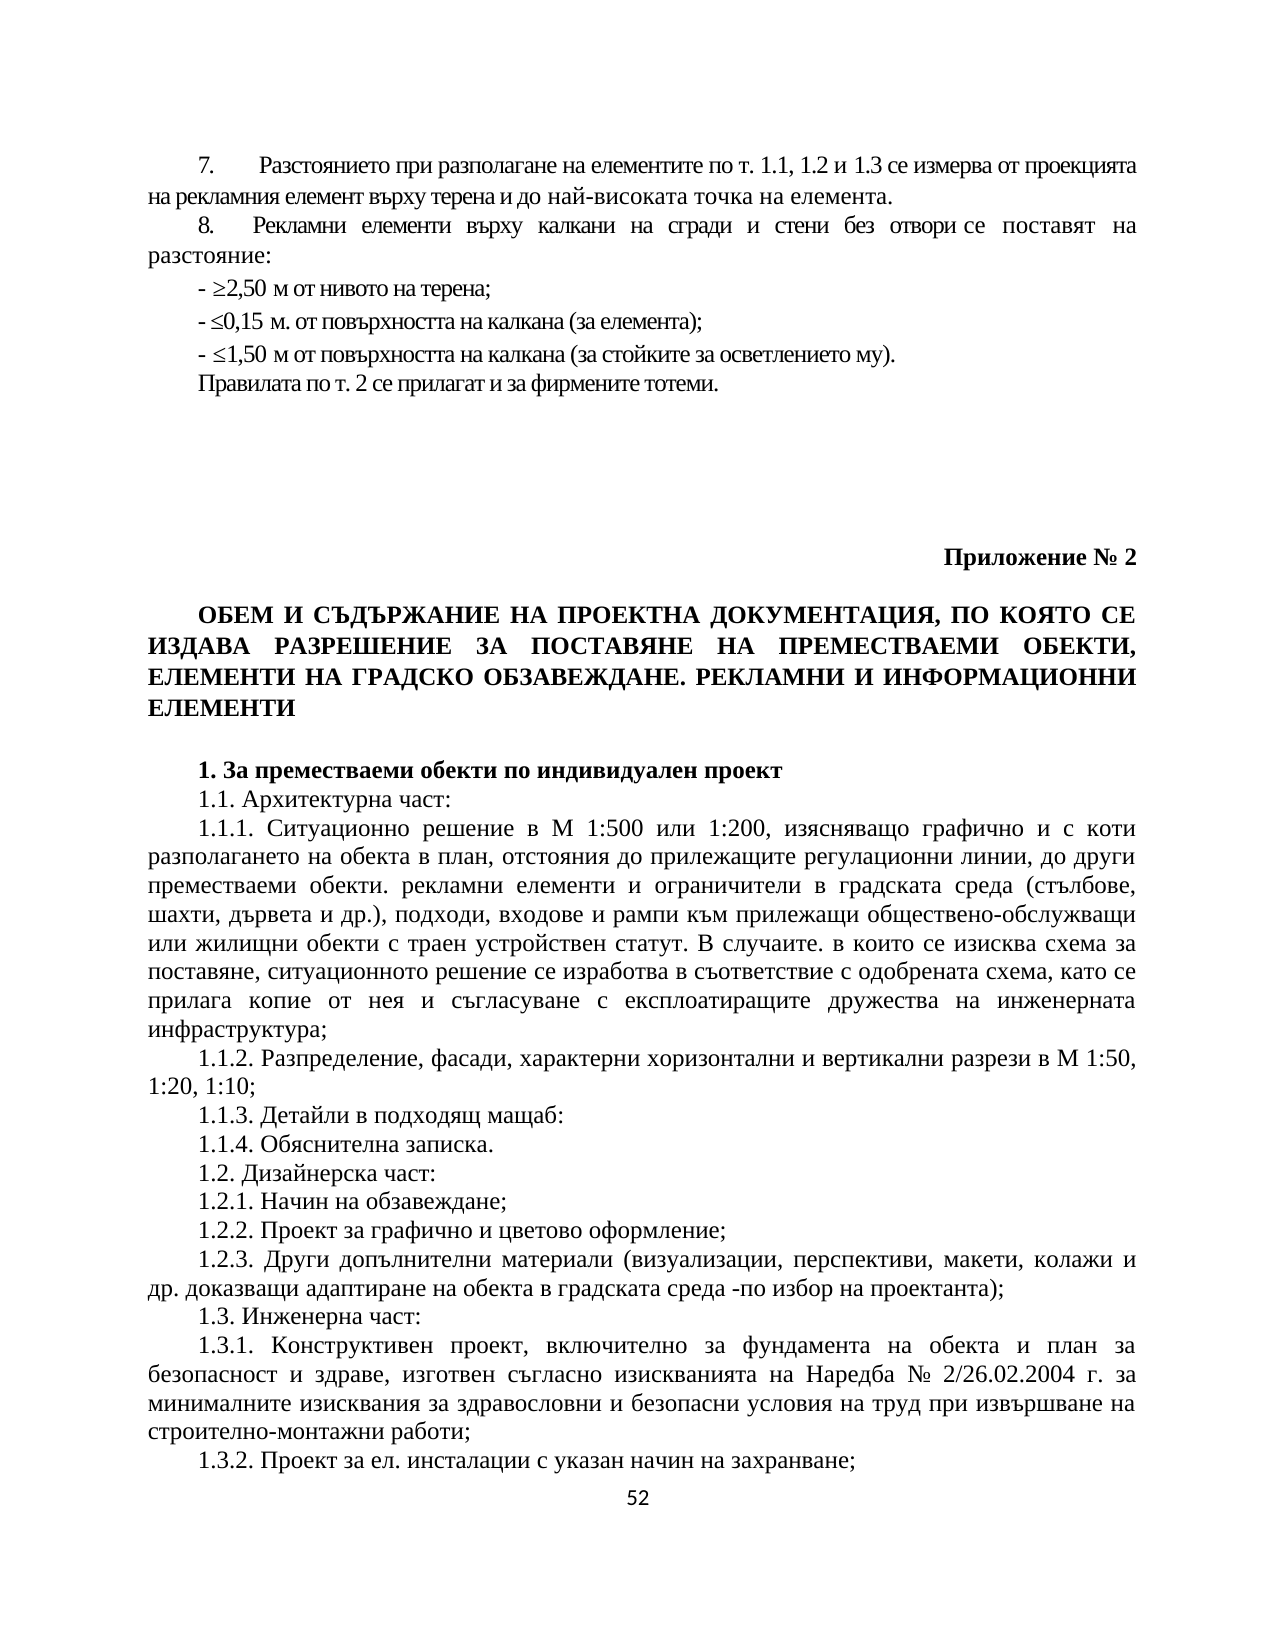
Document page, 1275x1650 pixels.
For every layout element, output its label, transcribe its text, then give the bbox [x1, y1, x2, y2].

text 1.1.2. Разпределение, фасади, характерни хоризонтални и вертикални разрези в М 1:50, 1:20, 1:10; [148, 1043, 1137, 1100]
text - ≥2,50 м от нивото на терена; [148, 269, 1137, 302]
text 1.1.4. Обяснителна записка. [148, 1129, 1137, 1158]
text 1.3. Инженерна част: [148, 1301, 1137, 1330]
text 1. За преместваеми обекти по индивидуален проект [148, 755, 1137, 784]
text 1.2.1. Начин на обзавеждане; [148, 1186, 1137, 1215]
text 7. Разстоянието при разполагане на елементите по т. 1.1, 1.2 и 1.3 се измерва от проекцията на рекламния елемент върху терена и до най-високата точка на елемента. [148, 148, 1137, 210]
text 1.1.1. Ситуационно решение в М 1:500 или 1:200, изясняващо графично и с коти разполагането на обекта в план, отстояния до прилежащите регулационни линии, до други преместваеми обекти. рекламни елементи и ограничители в градската среда (стълбове, шахти, дървета и др.), подходи, входове и рампи към прилежащи обществено-обслужващи или жилищни обекти с траен устройствен статут. В случаите. в които се изисква схема за поставяне, ситуационното решение се изработва в съответствие с одобрената схема, като се прилага копие от нея и съгласуване с експлоатиращите дружества на инженерната инфраструктура; [148, 813, 1137, 1043]
text - ≤0,15 м. от повърхността на калкана (за елемента); [148, 302, 1137, 335]
text - ≤1,50 м от повърхността на калкана (за стойките за осветлението му). [148, 335, 1137, 368]
subtitle Приложение № 2 [148, 542, 1137, 571]
text 1.3.2. Проект за ел. инсталации с указан начин на захранване; [148, 1445, 1137, 1474]
text ОБЕМ И СЪДЪРЖАНИЕ НА ПРОЕКТНА ДОКУМЕНТАЦИЯ, ПО КОЯТО СЕ ИЗДАВА РАЗРЕШЕНИЕ ЗА ПОСТАВЯНЕ НА ПРЕМЕСТВАЕМИ ОБЕКТИ, ЕЛЕМЕНТИ НА ГРАДСКО ОБЗАВЕЖДАНЕ. РЕКЛАМНИ И ИНФОРМАЦИОННИ ЕЛЕМЕНТИ [148, 600, 1137, 722]
text 1.2.2. Проект за графично и цветово оформление; [148, 1215, 1137, 1244]
text 8. Рекламни елементи върху калкани на сгради и стени без отвори се поставят на разстояние: [148, 210, 1137, 269]
text Правилата по т. 2 се прилагат и за фирмените тотеми. [148, 368, 1137, 396]
text 1.1. Архитектурна част: [148, 784, 1137, 813]
text 1.2. Дизайнерска част: [148, 1158, 1137, 1186]
text 1.2.3. Други допълнителни материали (визуализации, перспективи, макети, колажи и др. доказващи адаптиране на обекта в градската среда -по избор на проектанта); [148, 1244, 1137, 1301]
text 1.1.3. Детайли в подходящ мащаб: [148, 1100, 1137, 1129]
text 1.3.1. Конструктивен проект, включително за фундамента на обекта и план за безопасност и здраве, изготвен съгласно изискванията на Наредба № 2/26.02.2004 г. за минималните изисквания за здравословни и безопасни условия на труд при извършване на строително-монтажни работи; [148, 1330, 1137, 1445]
